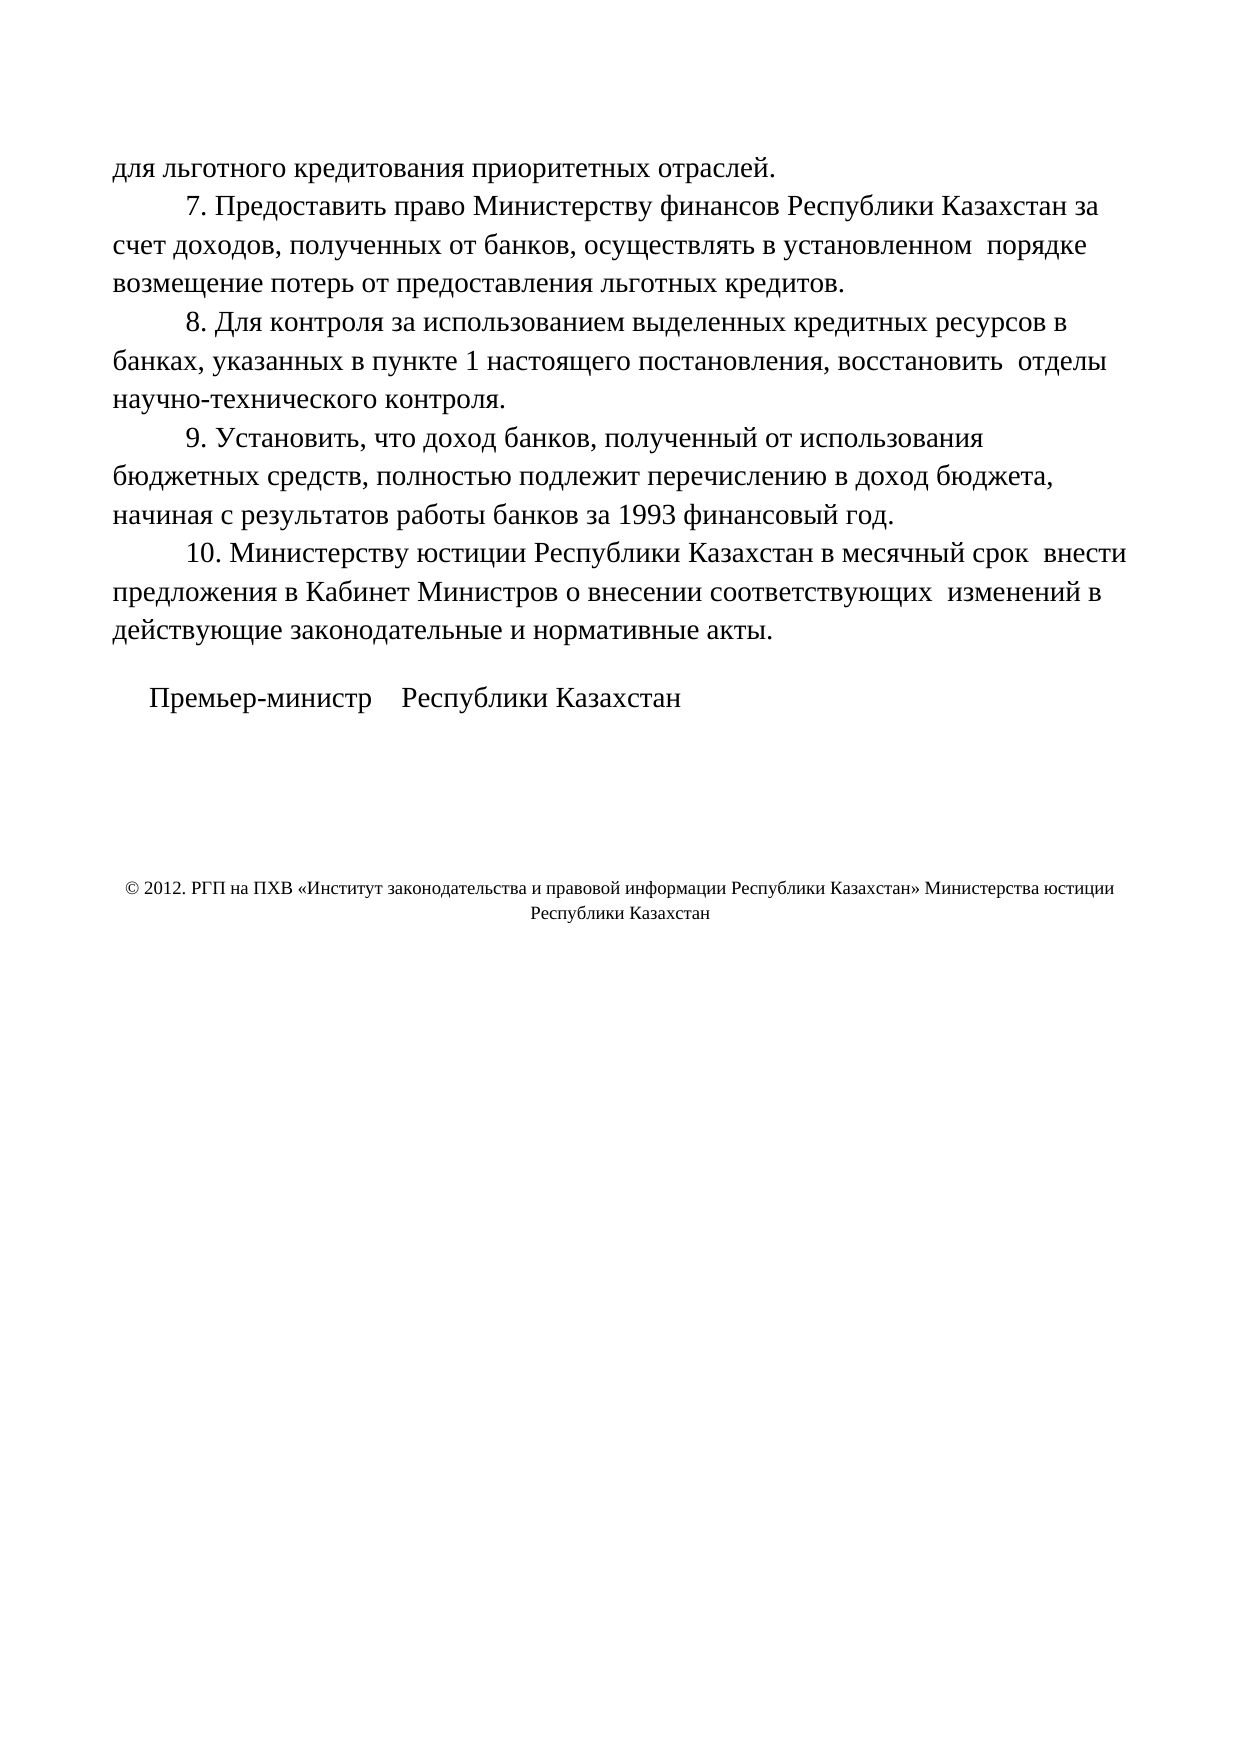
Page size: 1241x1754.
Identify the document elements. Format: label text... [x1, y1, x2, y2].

text © 2012. РГП на ПХВ «Институт законодательства и правовой информации Республики Казахстан» Министерства юстиции Республики Казахстан [112, 877, 1128, 923]
text Премьер-министр Республики Казахстан [112, 680, 1128, 714]
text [112, 150, 1128, 676]
